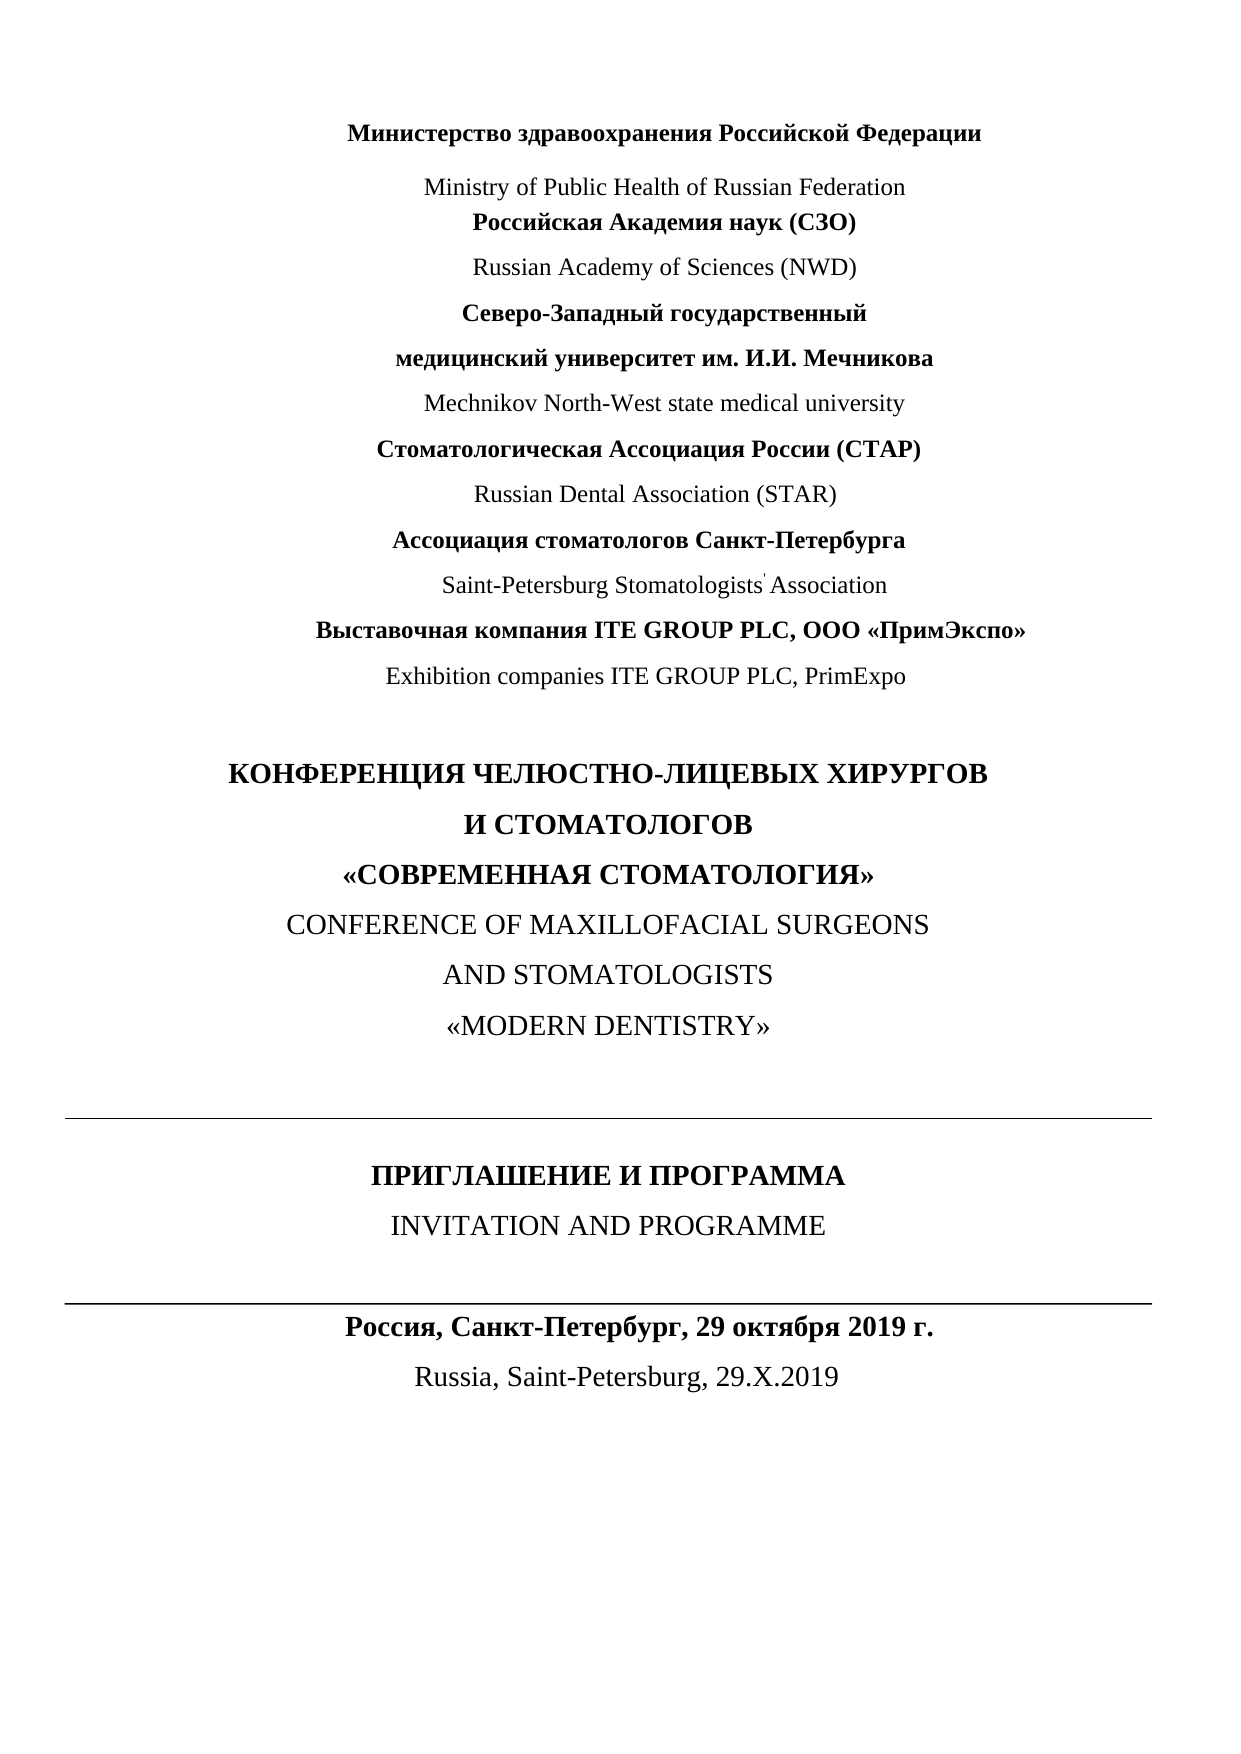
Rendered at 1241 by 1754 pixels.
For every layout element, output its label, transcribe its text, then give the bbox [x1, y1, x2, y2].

subtitle Ministry of Public Health of Russian Federation [177, 172, 1152, 201]
text «MODERN DENTISTRY» [65, 1008, 1152, 1041]
text INVITATION AND PROGRAMME [65, 1208, 1152, 1242]
text CONFERENCE OF MAXILLOFACIAL SURGEONS [65, 907, 1152, 941]
text Северо-Западный государственный [177, 298, 1152, 326]
text ПРИГЛАШЕНИЕ И ПРОГРАММА [65, 1158, 1152, 1192]
text Россия, Санкт-Петербург, 29 октября 2019 г. [177, 1309, 1152, 1342]
text КОНФЕРЕНЦИЯ ЧЕЛЮСТНО-ЛИЦЕВЫХ ХИРУРГОВ [65, 757, 1152, 790]
text Saint-Petersburg Stomatologists' Association [65, 570, 1152, 599]
text Russian Academy of Sciences (NWD) [177, 252, 1152, 281]
text AND STOMATOLOGISTS [65, 957, 1152, 991]
text Российская Академия наук (СЗО) [177, 207, 1152, 236]
text Russian Dental Association (STAR) [65, 479, 1152, 508]
text Выставочная компания ITE GROUP PLC, ООО «ПримЭкспо» [65, 616, 1152, 644]
text Exhibition companies ITE GROUP PLC, PrimExpo [65, 661, 1152, 690]
text Russia, Saint-Petersburg, 29.X.2019 [65, 1359, 1152, 1393]
text И СТОМАТОЛОГОВ [65, 807, 1152, 840]
text Ассоциация стоматологов Санкт-Петербурга [65, 525, 1152, 553]
text Министерство здравоохранения Российской Федерации [177, 118, 1152, 147]
text медицинский университет им. И.И. Мечникова [177, 343, 1152, 372]
text Стоматологическая Ассоциация России (СТАР) [65, 434, 1152, 463]
text «CОВРЕМЕННАЯ СТОМАТОЛОГИЯ» [65, 857, 1152, 891]
text Mechnikov North-West state medical university [177, 388, 1152, 417]
